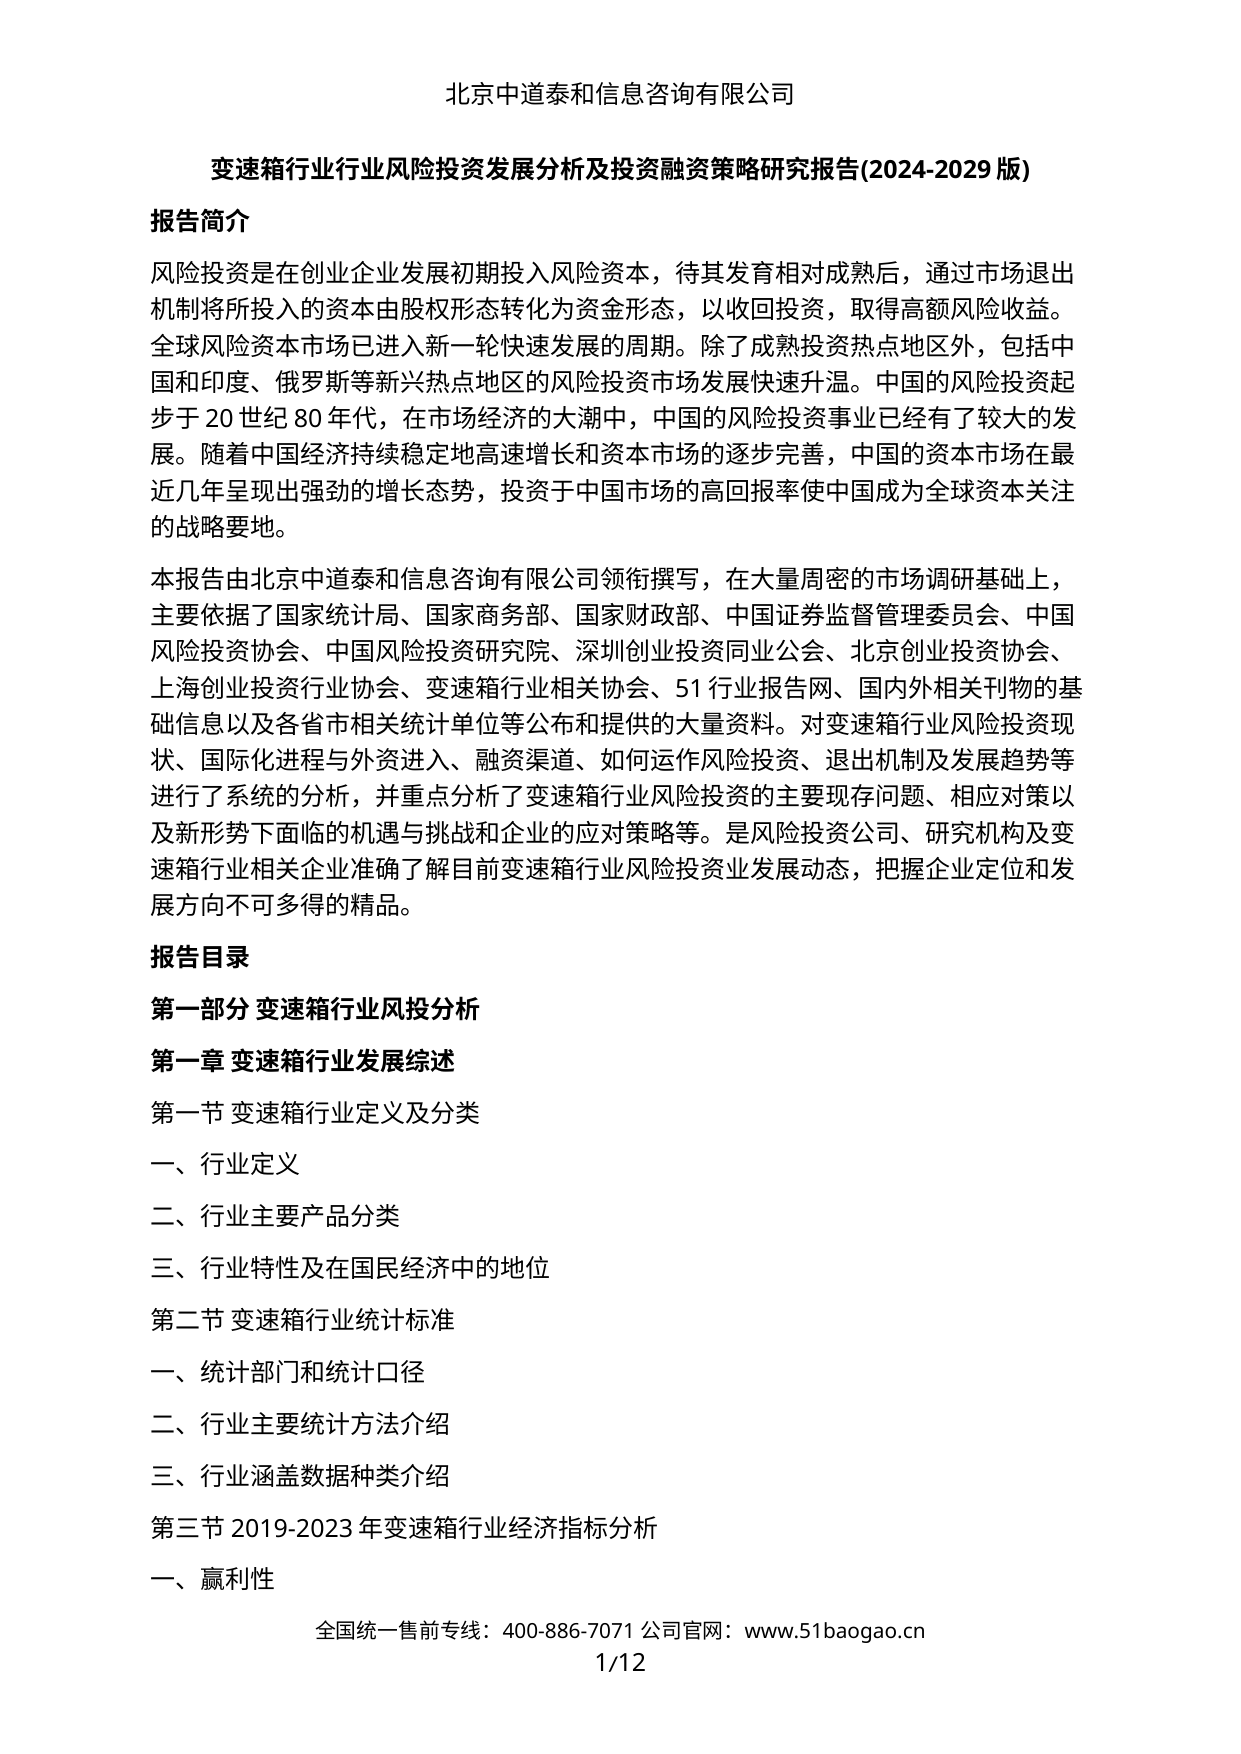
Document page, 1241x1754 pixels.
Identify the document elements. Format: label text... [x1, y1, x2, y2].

text 三、行业涵盖数据种类介绍 [150, 1456, 1090, 1492]
text 一、统计部门和统计口径 [150, 1352, 1090, 1389]
text 一、赢利性 [150, 1560, 1090, 1596]
text 三、行业特性及在国民经济中的地位 [150, 1249, 1090, 1285]
text 二、行业主要产品分类 [150, 1197, 1090, 1233]
text 第一节 变速箱行业定义及分类 [150, 1093, 1090, 1129]
text 第一章 变速箱行业发展综述 [150, 1041, 1090, 1077]
text 第二节 变速箱行业统计标准 [150, 1301, 1090, 1337]
text 报告目录 [150, 937, 1090, 974]
text 第三节 2019-2023年变速箱行业经济指标分析 [150, 1508, 1090, 1544]
text 一、行业定义 [150, 1145, 1090, 1181]
text 第一部分 变速箱行业风投分析 [150, 989, 1090, 1026]
text 变速箱行业行业风险投资发展分析及投资融资策略研究报告(2024-2029版) [150, 150, 1090, 186]
text 本报告由北京中道泰和信息咨询有限公司领衔撰写，在大量周密的市场调研基础上，主要依据了国家统计局、国家商务部、国家财政部、中国证券监督管理委员会、中国风险投资协会、中国风险投资研究院、深圳创业投资同业公会、北京创业投资协会、上海创业投资行业协会、变速箱行业相关协会、51行业报告网、国内外相关刊物的基础信息以及各省市相关统计单位等公布和提供的大量资料。对变速箱行业风险投资现状、国际化进程与外资进入、融资渠道、如何运作风险投资、退出机制及发展趋势等进行了系统的分析，并重点分析了变速箱行业风险投资的主要现存问题、相应对策以及新形势下面临的机遇与挑战和企业的应对策略等。是风险投资公司、研究机构及变速箱行业相关企业准确了解目前变速箱行业风险投资业发展动态，把握企业定位和发展方向不可多得的精品。 [150, 559, 1090, 922]
text 二、行业主要统计方法介绍 [150, 1404, 1090, 1441]
text 报告简介 [150, 202, 1090, 238]
text 风险投资是在创业企业发展初期投入风险资本，待其发育相对成熟后，通过市场退出机制将所投入的资本由股权形态转化为资金形态，以收回投资，取得高额风险收益。全球风险资本市场已进入新一轮快速发展的周期。除了成熟投资热点地区外，包括中国和印度、俄罗斯等新兴热点地区的风险投资市场发展快速升温。中国的风险投资起步于20世纪80年代，在市场经济的大潮中，中国的风险投资事业已经有了较大的发展。随着中国经济持续稳定地高速增长和资本市场的逐步完善，中国的资本市场在最近几年呈现出强劲的增长态势，投资于中国市场的高回报率使中国成为全球资本关注的战略要地。 [150, 254, 1090, 544]
